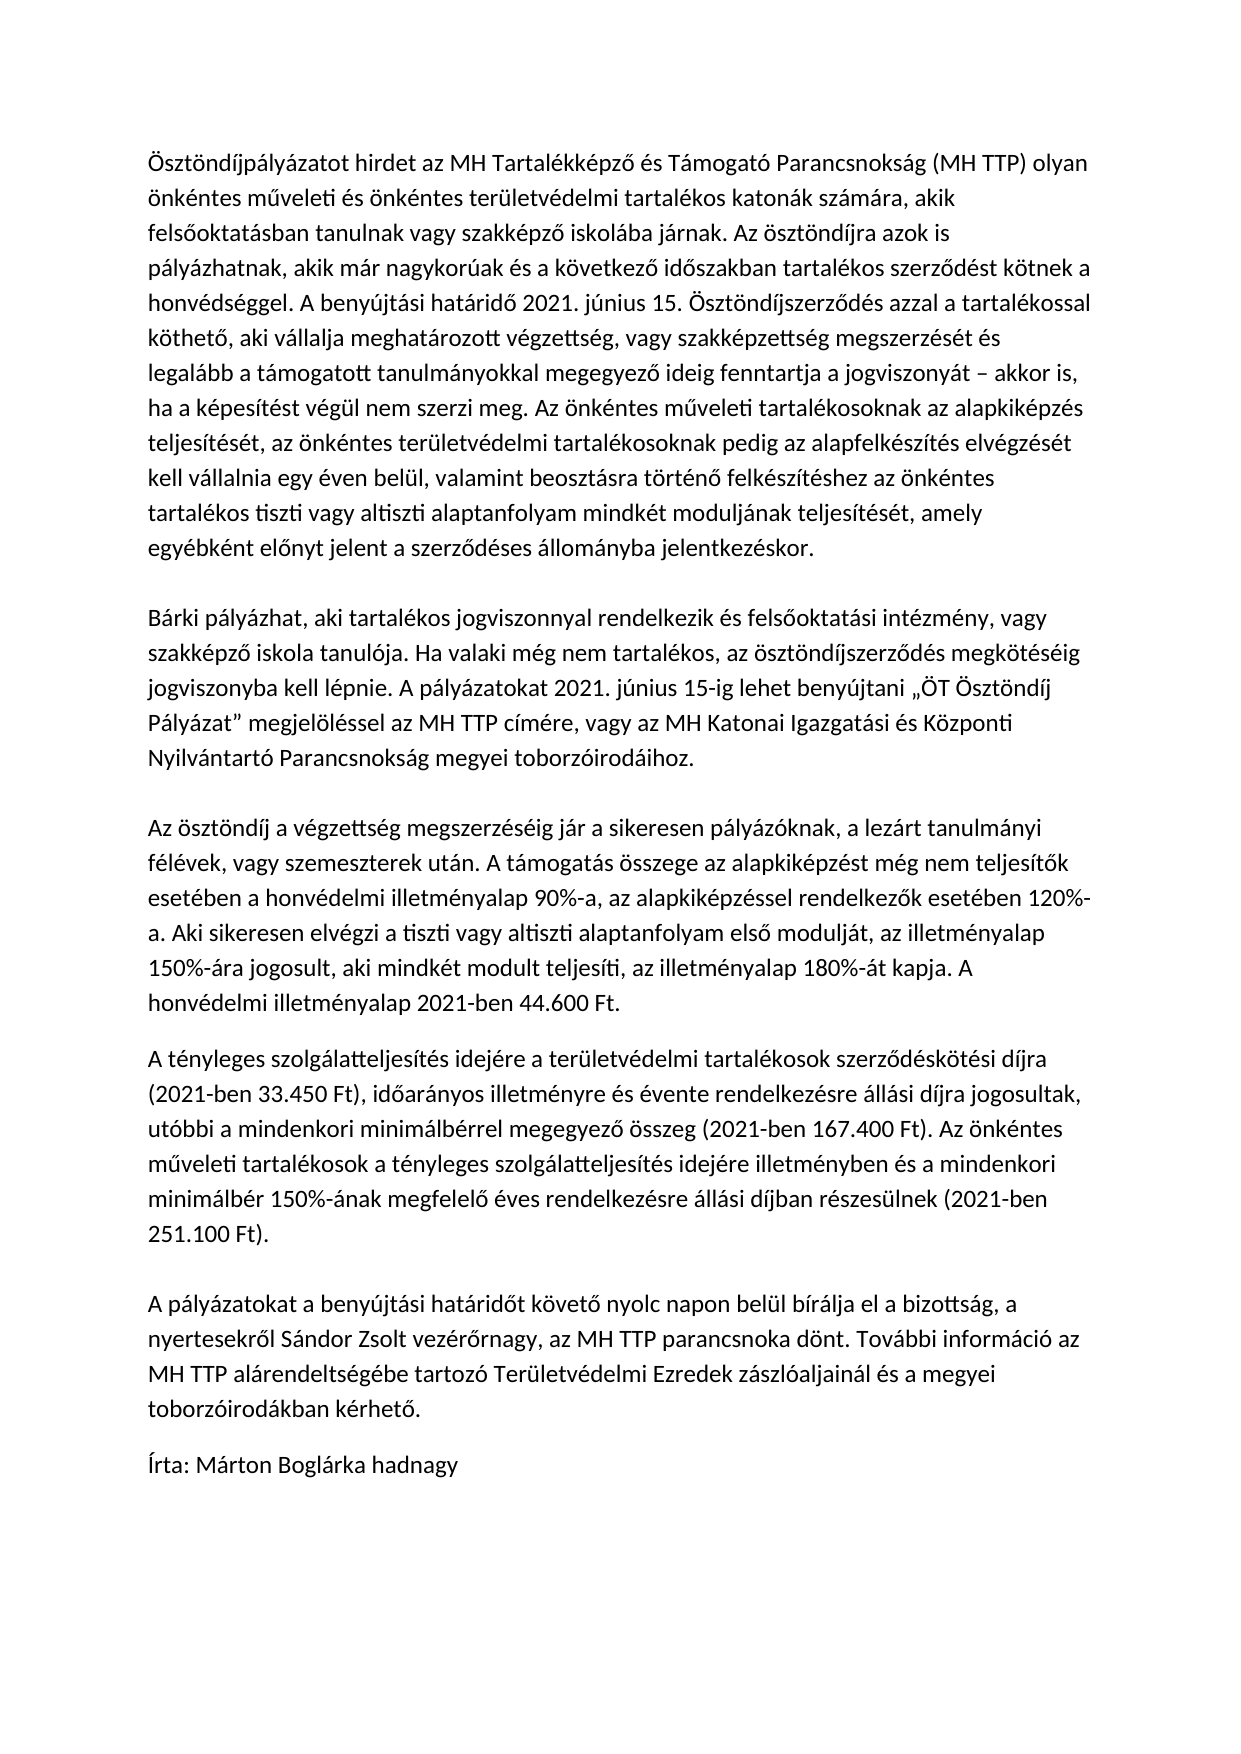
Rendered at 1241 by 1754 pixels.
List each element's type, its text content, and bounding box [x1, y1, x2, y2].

text A tényleges szolgálatteljesítés idejére a területvédelmi tartalékosok szerződéskötési díjra (2021-ben 33.450 Ft), időarányos illetményre és évente rendelkezésre állási díjra jogosultak, utóbbi a mindenkori minimálbérrel megegyező összeg (2021-ben 167.400 Ft). Az önkéntes műveleti tartalékosok a tényleges szolgálatteljesítés idejére illetményben és a mindenkori minimálbér 150%-ának megfelelő éves rendelkezésre állási díjban részesülnek (2021-ben 251.100 Ft). A pályázatokat a benyújtási határidőt követő nyolc napon belül bírálja el a bizottság, a nyertesekről Sándor Zsolt vezérőrnagy, az MH TTP parancsnoka dönt. További információ az MH TTP alárendeltségébe tartozó Területvédelmi Ezredek zászlóaljainál és a megyei toborzóirodákban kérhető. [148, 1043, 1093, 1424]
text Írta: Márton Boglárka hadnagy [148, 1449, 1093, 1480]
text Ösztöndíjpályázatot hirdet az MH Tartalékképző és Támogató Parancsnokság (MH TTP) olyan önkéntes műveleti és önkéntes területvédelmi tartalékos katonák számára, akik felsőoktatásban tanulnak vagy szakképző iskolába járnak. Az ösztöndíjra azok is pályázhatnak, akik már nagykorúak és a következő időszakban tartalékos szerződést kötnek a honvédséggel. A benyújtási határidő 2021. június 15. Ösztöndíjszerződés azzal a tartalékossal köthető, aki vállalja meghatározott végzettség, vagy szakképzettség megszerzését és legalább a támogatott tanulmányokkal megegyező ideig fenntartja a jogviszonyát – akkor is, ha a képesítést végül nem szerzi meg. Az önkéntes műveleti tartalékosoknak az alapkiképzés teljesítését, az önkéntes területvédelmi tartalékosoknak pedig az alapfelkészítés elvégzését kell vállalnia egy éven belül, valamint beosztásra történő felkészítéshez az önkéntes tartalékos tiszti vagy altiszti alaptanfolyam mindkét moduljának teljesítését, amely egyébként előnyt jelent a szerződéses állományba jelentkezéskor. Bárki pályázhat, aki tartalékos jogviszonnyal rendelkezik és felsőoktatási intézmény, vagy szakképző iskola tanulója. Ha valaki még nem tartalékos, az ösztöndíjszerződés megkötéséig jogviszonyba kell lépnie. A pályázatokat 2021. június 15-ig lehet benyújtani „ÖT Ösztöndíj Pályázat” megjelöléssel az MH TTP címére, vagy az MH Katonai Igazgatási és Központi Nyilvántartó Parancsnokság megyei toborzóirodáihoz. Az ösztöndíj a végzettség megszerzéséig jár a sikeresen pályázóknak, a lezárt tanulmányi félévek, vagy szemeszterek után. A támogatás összege az alapkiképzést még nem teljesítők esetében a honvédelmi illetményalap 90%-a, az alapkiképzéssel rendelkezők esetében 120%-a. Aki sikeresen elvégzi a tiszti vagy altiszti alaptanfolyam első modulját, az illetményalap 150%-ára jogosult, aki mindkét modult teljesíti, az illetményalap 180%-át kapja. A honvédelmi illetményalap 2021-ben 44.600 Ft. [148, 148, 1093, 1018]
